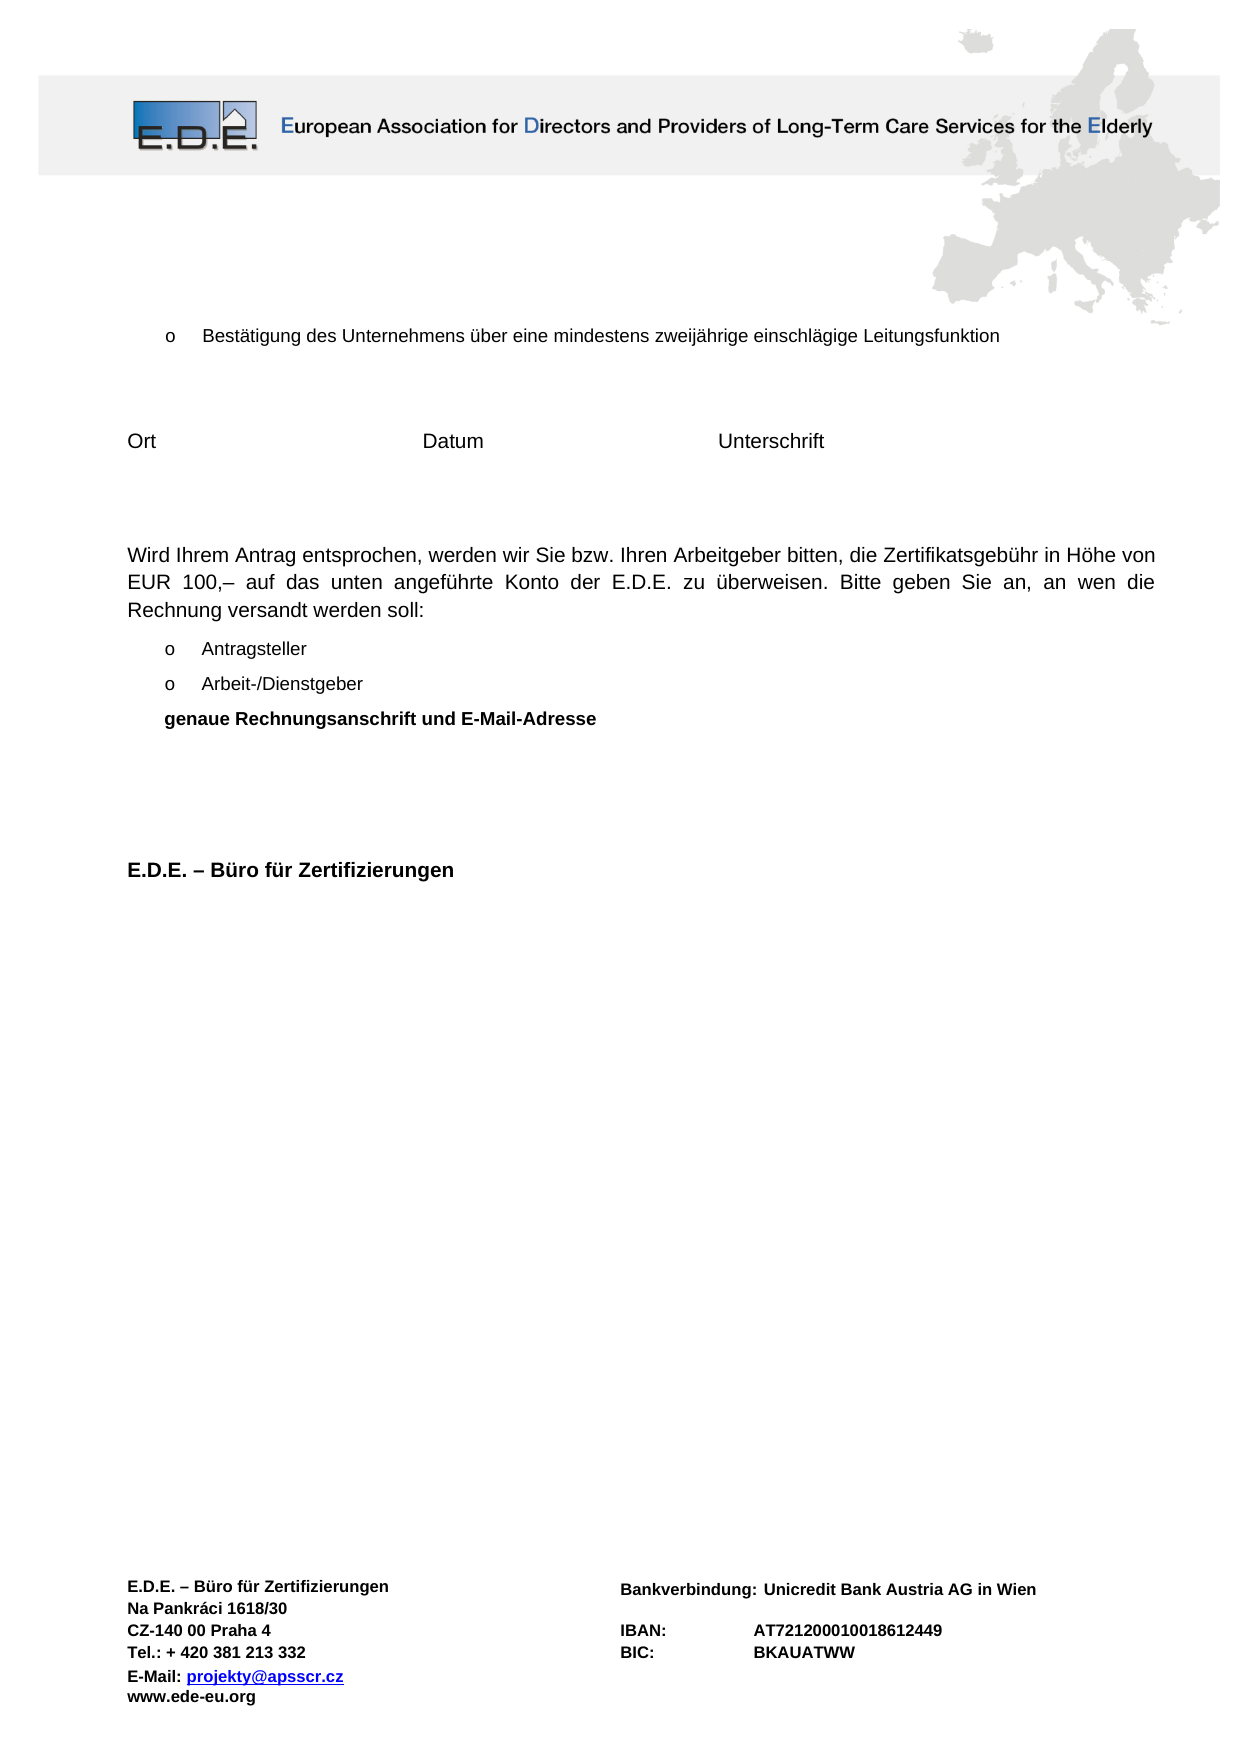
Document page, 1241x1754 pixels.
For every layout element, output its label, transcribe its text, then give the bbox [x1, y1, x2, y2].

list Antragsteller [164, 638, 1157, 661]
text E.D.E. – Büro für Zertifizierungen [127, 857, 1157, 881]
text Wird Ihrem Antrag entsprochen, werden wir Sie bzw. Ihren Arbeitgeber bitten, die Zertifikatsgebühr in Höhe von EUR 100,– auf das unten angeführte Konto der E.D.E. zu überweisen. Bitte geben Sie an, an wen die Rechnung versandt werden soll: [127, 543, 1157, 622]
text genaue Rechnungsanschrift und E-Mail-Adresse [164, 708, 1157, 729]
list Bestätigung des Unternehmens über eine mindestens zweijährige einschlägige Leitungsfunktion [164, 325, 1157, 348]
list Arbeit-/Dienstgeber [164, 673, 1157, 696]
picture [38, 29, 1220, 356]
text Ort Datum Unterschrift [127, 429, 1157, 453]
